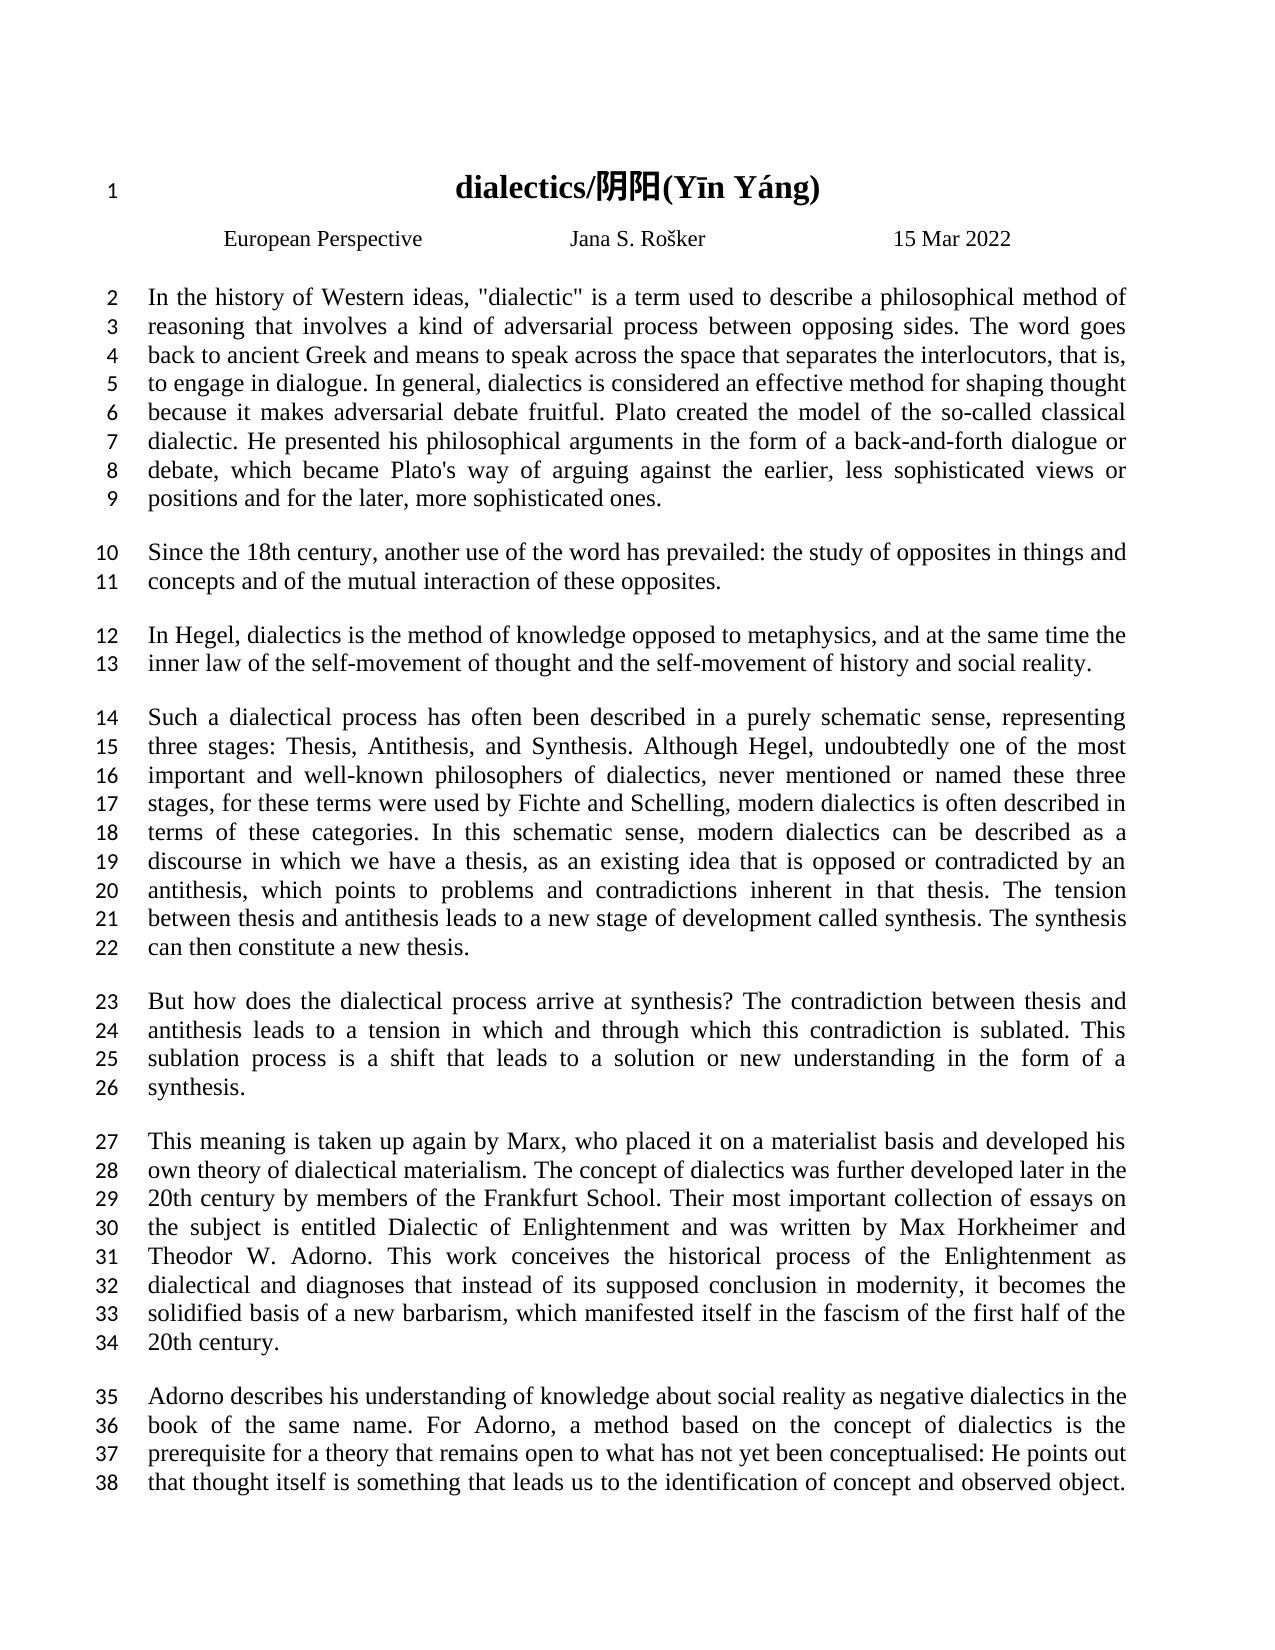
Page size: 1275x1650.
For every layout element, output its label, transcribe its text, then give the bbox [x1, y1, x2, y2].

text But how does the dialectical process arrive at synthesis? The contradiction between thesis and antithesis leads to a tension in which and through which this contradiction is sublated. This sublation process is a shift that leads to a solution or new understanding in the form of a synthesis. [148, 986, 1127, 1101]
table_header 15 Mar 2022 [795, 225, 1109, 270]
text Such a dialectical process has often been described in a purely schematic sense, representing three stages: Thesis, Antithesis, and Synthesis. Although Hegel, undoubtedly one of the most important and well-known philosophers of dialectics, never mentioned or named these three stages, for these terms were used by Fichte and Schelling, modern dialectics is often described in terms of these categories. In this schematic sense, modern dialectics can be described as a discourse in which we have a thesis, as an existing idea that is opposed or contradicted by an antithesis, which points to problems and contradictions inherent in that thesis. The tension between thesis and antithesis leads to a new stage of development called synthesis. The synthesis can then constitute a new thesis. [148, 702, 1127, 961]
text This meaning is taken up again by Marx, who placed it on a materialist basis and developed his own theory of dialectical materialism. The concept of dialectics was further developed later in the 20th century by members of the Frankfurt School. Their most important collection of essays on the subject is entitled Dialectic of Enlightenment and was written by Max Horkheimer and Theodor W. Adorno. This work conceives the historical process of the Enlightenment as dialectical and diagnoses that instead of its supposed conclusion in modernity, it becomes the solidified basis of a new barbarism, which manifested itself in the fascism of the first half of the 20th century. [148, 1126, 1127, 1356]
text Since the 18th century, another use of the word has prevailed: the study of opposites in things and concepts and of the mutual interaction of these opposites. [148, 537, 1127, 595]
text In the history of Western ideas, "dialectic" is a term used to describe a philosophical method of reasoning that involves a kind of adversarial process between opposing sides. The word goes back to ancient Greek and means to speak across the space that separates the interlocutors, that is, to engage in dialogue. In general, dialectics is considered an effective method for shaping thought because it makes adversarial debate fruitful. Plato created the model of the so-called classical dialectic. He presented his philosophical arguments in the form of a back-and-forth dialogue or debate, which became Plato's way of arguing against the earlier, less sophisticated views or positions and for the later, more sophisticated ones. [148, 282, 1127, 512]
text dialectics/阴阳(Yīn Yáng) [148, 160, 1127, 208]
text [148, 1381, 1127, 1496]
text In Hegel, dialectics is the method of knowledge opposed to metaphysics, and at the same time the inner law of the self-movement of thought and the self-movement of history and social reality. [148, 620, 1127, 677]
table_header European Perspective [166, 225, 480, 270]
table_header Jana S. Rošker [480, 225, 795, 270]
